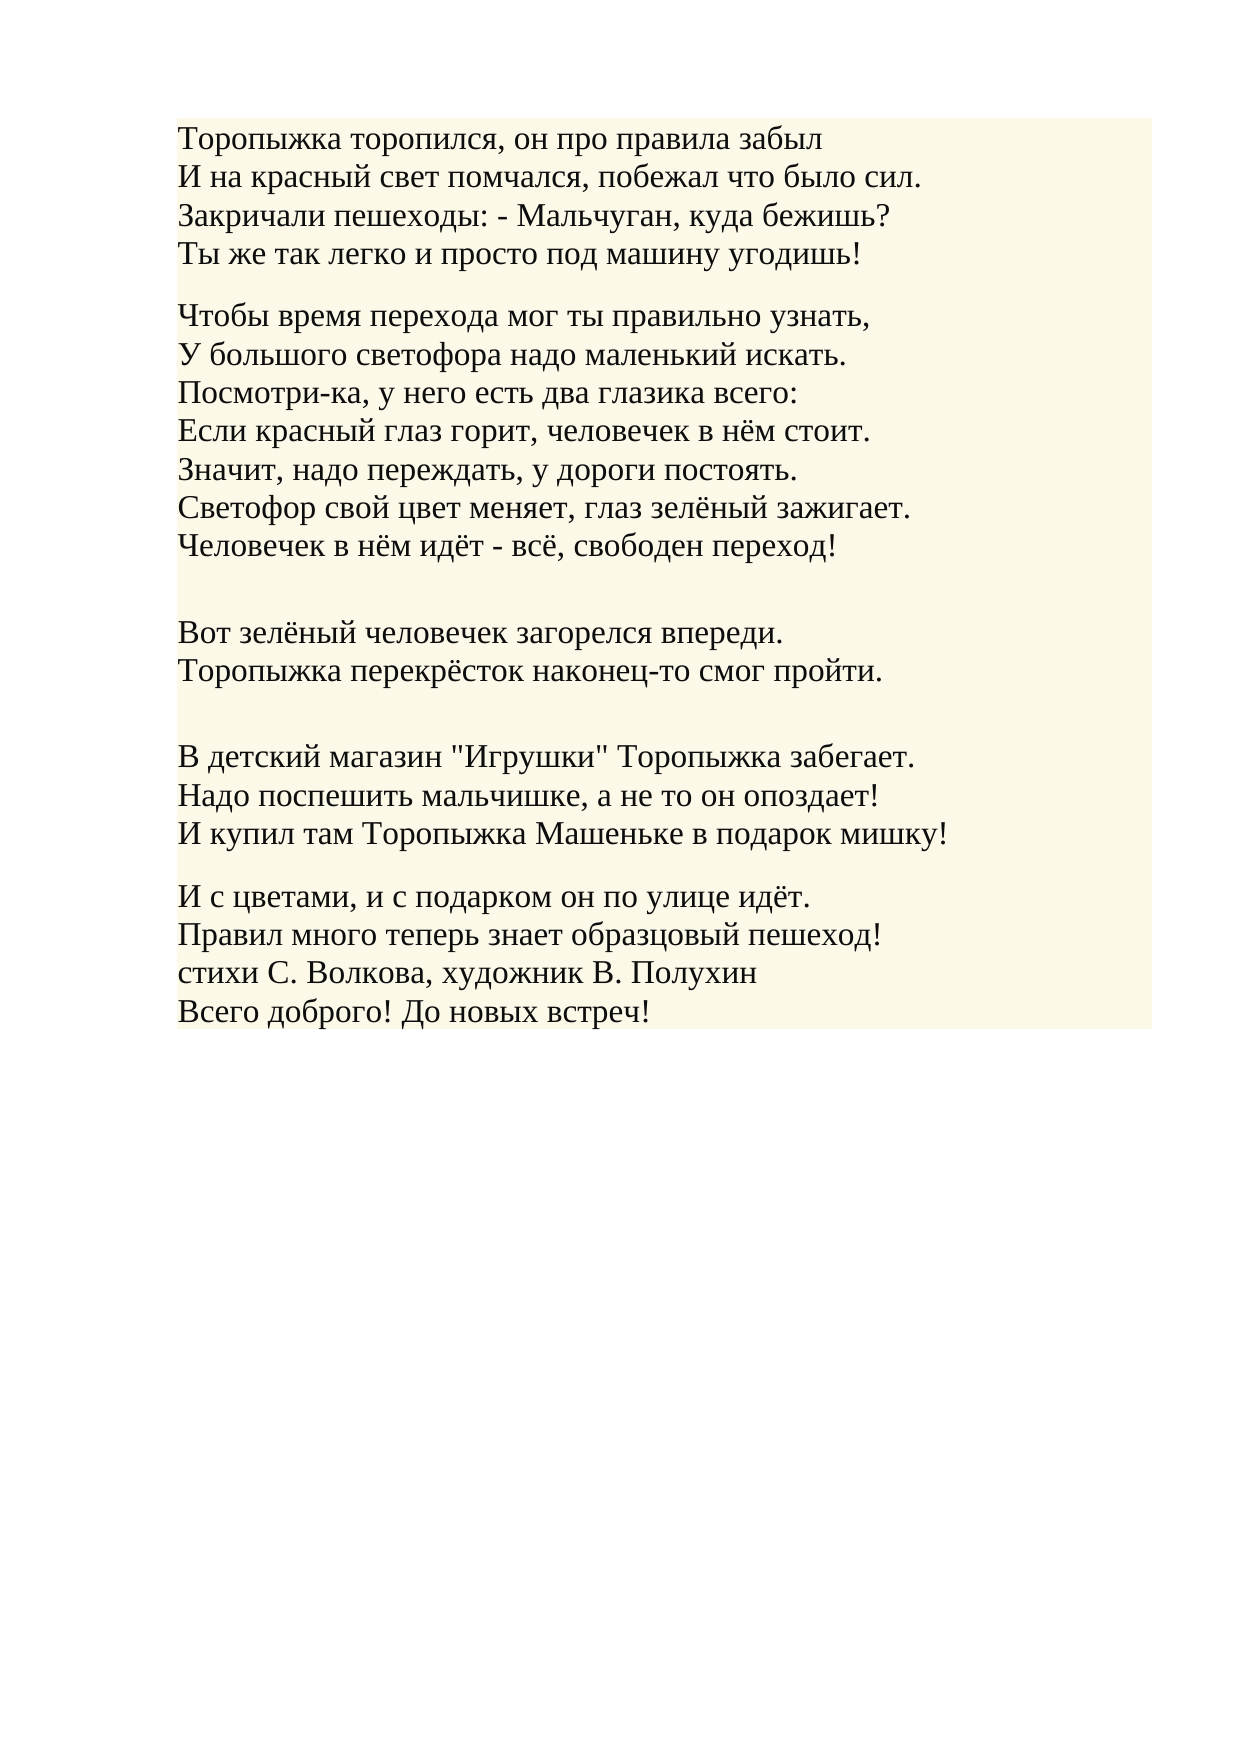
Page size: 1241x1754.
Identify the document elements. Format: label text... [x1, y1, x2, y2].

text Ты же так легко и просто под машину угодишь! [177, 233, 1152, 271]
text Если красный глаз горит, человечек в нём стоит. [177, 411, 1152, 449]
text В детский магазин "Игрушки" Торопыжка забегает. [177, 737, 1152, 775]
text И с цветами, и с подарком он по улице идёт. [177, 876, 1152, 914]
text Вот зелёный человечек загорелся впереди. [177, 612, 1152, 650]
text стихи С. Волкова, художник В. Полухин [177, 952, 1152, 991]
text Торопыжка торопился, он про правила забыл [177, 118, 1152, 156]
text Значит, надо переждать, у дороги постоять. [177, 449, 1152, 487]
text И купил там Торопыжка Машеньке в подарок мишку! [177, 813, 1152, 852]
text Торопыжка перекрёсток наконец-то смог пройти. [177, 650, 1152, 689]
text Светофор свой цвет меняет, глаз зелёный зажигает. [177, 487, 1152, 526]
text Закричали пешеходы: - Мальчуган, куда бежишь? [177, 195, 1152, 233]
text Чтобы время перехода мог ты правильно узнать, [177, 296, 1152, 334]
text Человечек в нём идёт - всё, свободен переход! [177, 526, 1152, 564]
text Посмотри-ка, у него есть два глазика всего: [177, 372, 1152, 411]
text Всего доброго! До новых встреч! [177, 991, 1152, 1029]
text Надо поспешить мальчишке, а не то он опоздает! [177, 775, 1152, 813]
text У большого светофора надо маленький искать. [177, 334, 1152, 372]
text И на красный свет помчался, побежал что было сил. [177, 156, 1152, 195]
text Правил много теперь знает образцовый пешеход! [177, 914, 1152, 952]
